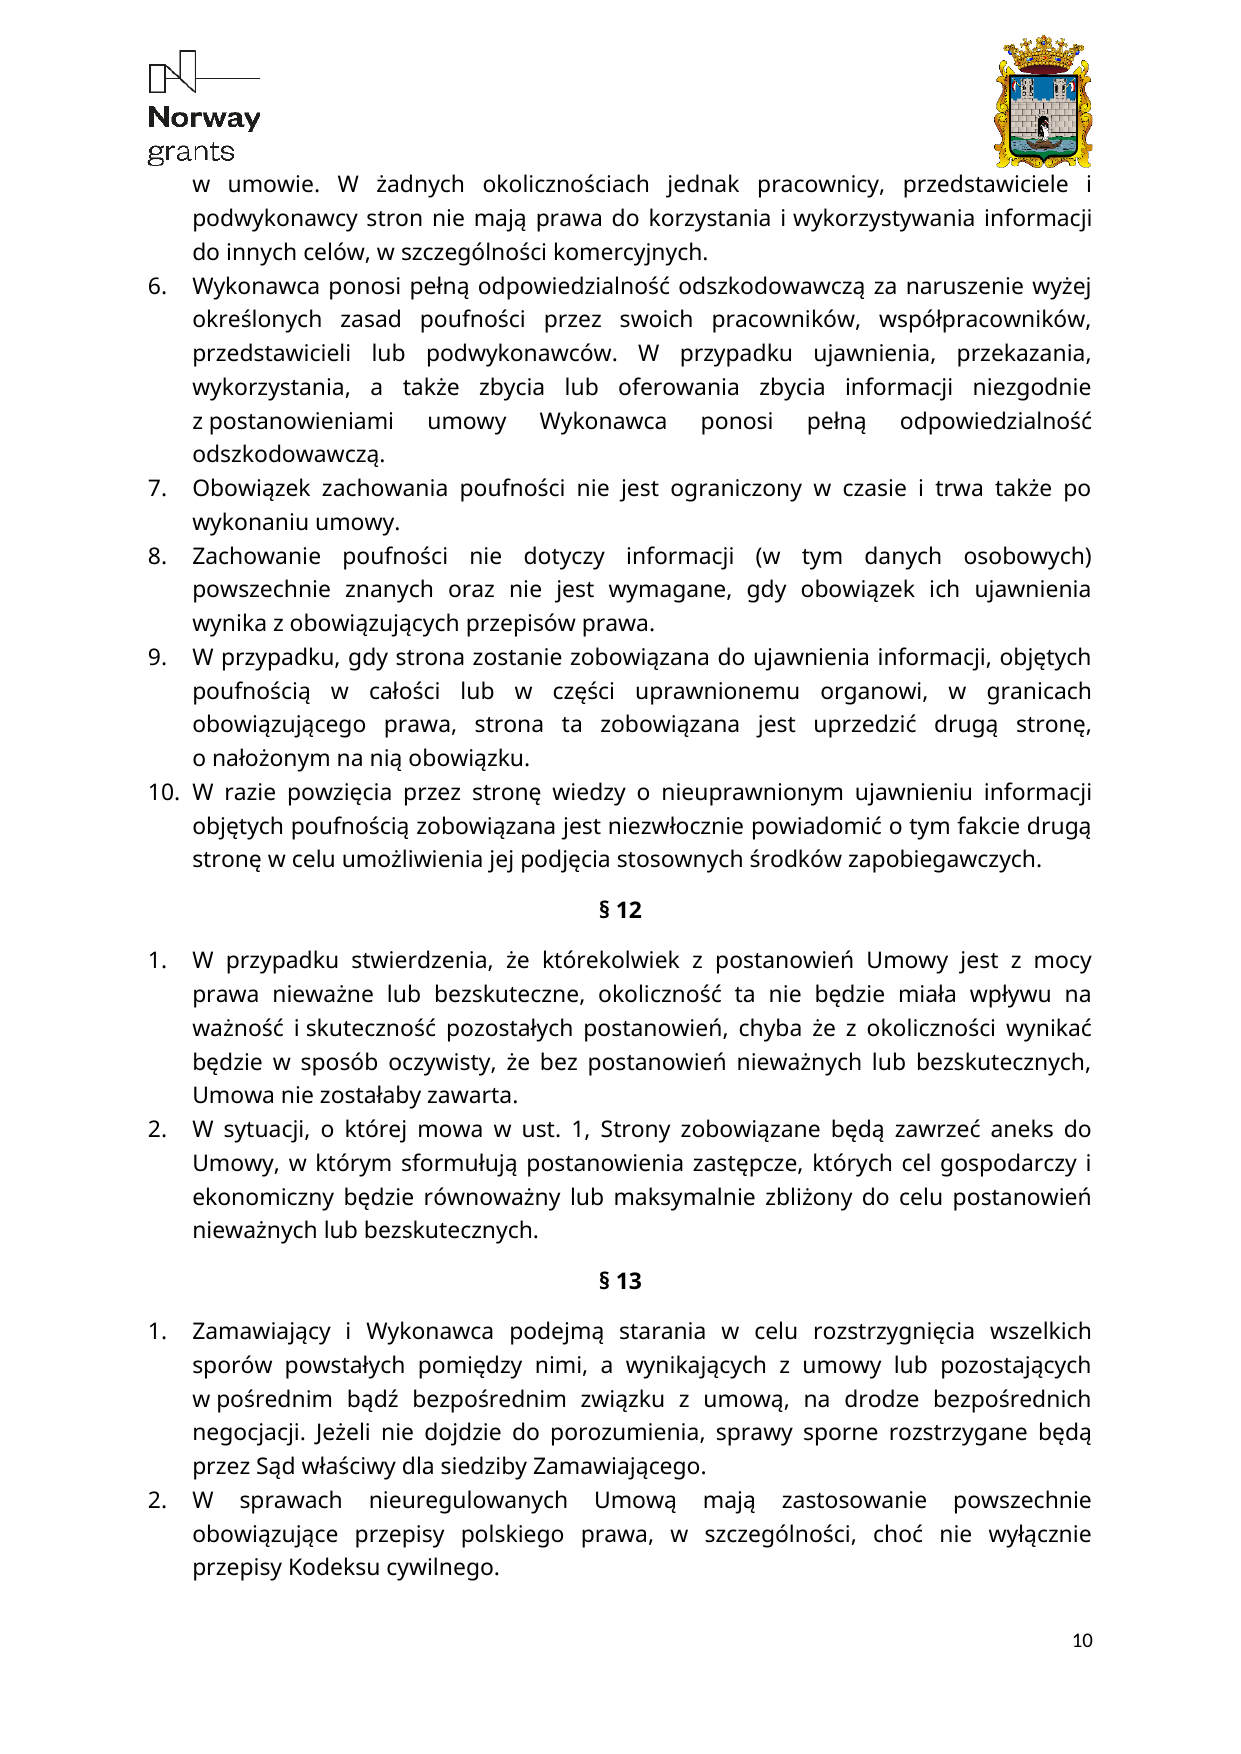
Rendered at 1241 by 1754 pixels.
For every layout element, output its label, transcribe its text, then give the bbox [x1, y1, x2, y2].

list Obowiązek zachowania poufności nie jest ograniczony w czasie i trwa także po wykonaniu umowy. [148, 472, 1093, 537]
list W razie powzięcia przez stronę wiedzy o nieuprawnionym ujawnieniu informacji objętych poufnością zobowiązana jest niezwłocznie powiadomić o tym fakcie drugą stronę w celu umożliwienia jej podjęcia stosownych środków zapobiegawczych. [148, 776, 1093, 875]
picture [994, 35, 1093, 148]
text § 12 [148, 894, 1093, 925]
list W sprawach nieuregulowanych Umową mają zastosowanie powszechnie obowiązujące przepisy polskiego prawa, w szczególności, choć nie wyłącznie przepisy Kodeksu cywilnego. [148, 1484, 1093, 1583]
list Wykonawca ponosi pełną odpowiedzialność odszkodowawczą za naruszenie wyżej określonych zasad poufności przez swoich pracowników, współpracowników, przedstawicieli lub podwykonawców. W przypadku ujawnienia, przekazania, wykorzystania, a także zbycia lub oferowania zbycia informacji niezgodnie z postanowieniami umowy Wykonawca ponosi pełną odpowiedzialność odszkodowawczą. [148, 270, 1093, 470]
list W przypadku stwierdzenia, że którekolwiek z postanowień Umowy jest z mocy prawa nieważne lub bezskuteczne, okoliczność ta nie będzie miała wpływu na ważność i skuteczność pozostałych postanowień, chyba że z okoliczności wynikać będzie w sposób oczywisty, że bez postanowień nieważnych lub bezskutecznych, Umowa nie zostałaby zawarta. [148, 944, 1093, 1111]
list Zamawiający i Wykonawca podejmą starania w celu rozstrzygnięcia wszelkich sporów powstałych pomiędzy nimi, a wynikających z umowy lub pozostających w pośrednim bądź bezpośrednim związku z umową, na drodze bezpośrednich negocjacji. Jeżeli nie dojdzie do porozumienia, sprawy sporne rozstrzygane będą przez Sąd właściwy dla siedziby Zamawiającego. [148, 1315, 1093, 1481]
text § 13 [148, 1265, 1093, 1296]
list Zachowanie poufności nie dotyczy informacji (w tym danych osobowych) powszechnie znanych oraz nie jest wymagane, gdy obowiązek ich ujawnienia wynika z obowiązujących przepisów prawa. [148, 540, 1093, 638]
list W sytuacji, o której mowa w ust. 1, Strony zobowiązane będą zawrzeć aneks do Umowy, w którym sformułują postanowienia zastępcze, których cel gospodarczy i ekonomiczny będzie równoważny lub maksymalnie zbliżony do celu postanowień nieważnych lub bezskutecznych. [148, 1113, 1093, 1246]
list W przypadku, gdy strona zostanie zobowiązana do ujawnienia informacji, objętych poufnością w całości lub w części uprawnionemu organowi, w granicach obowiązującego prawa, strona ta zobowiązana jest uprzedzić drugą stronę, o nałożonym na nią obowiązku. [148, 641, 1093, 773]
picture [147, 50, 260, 166]
